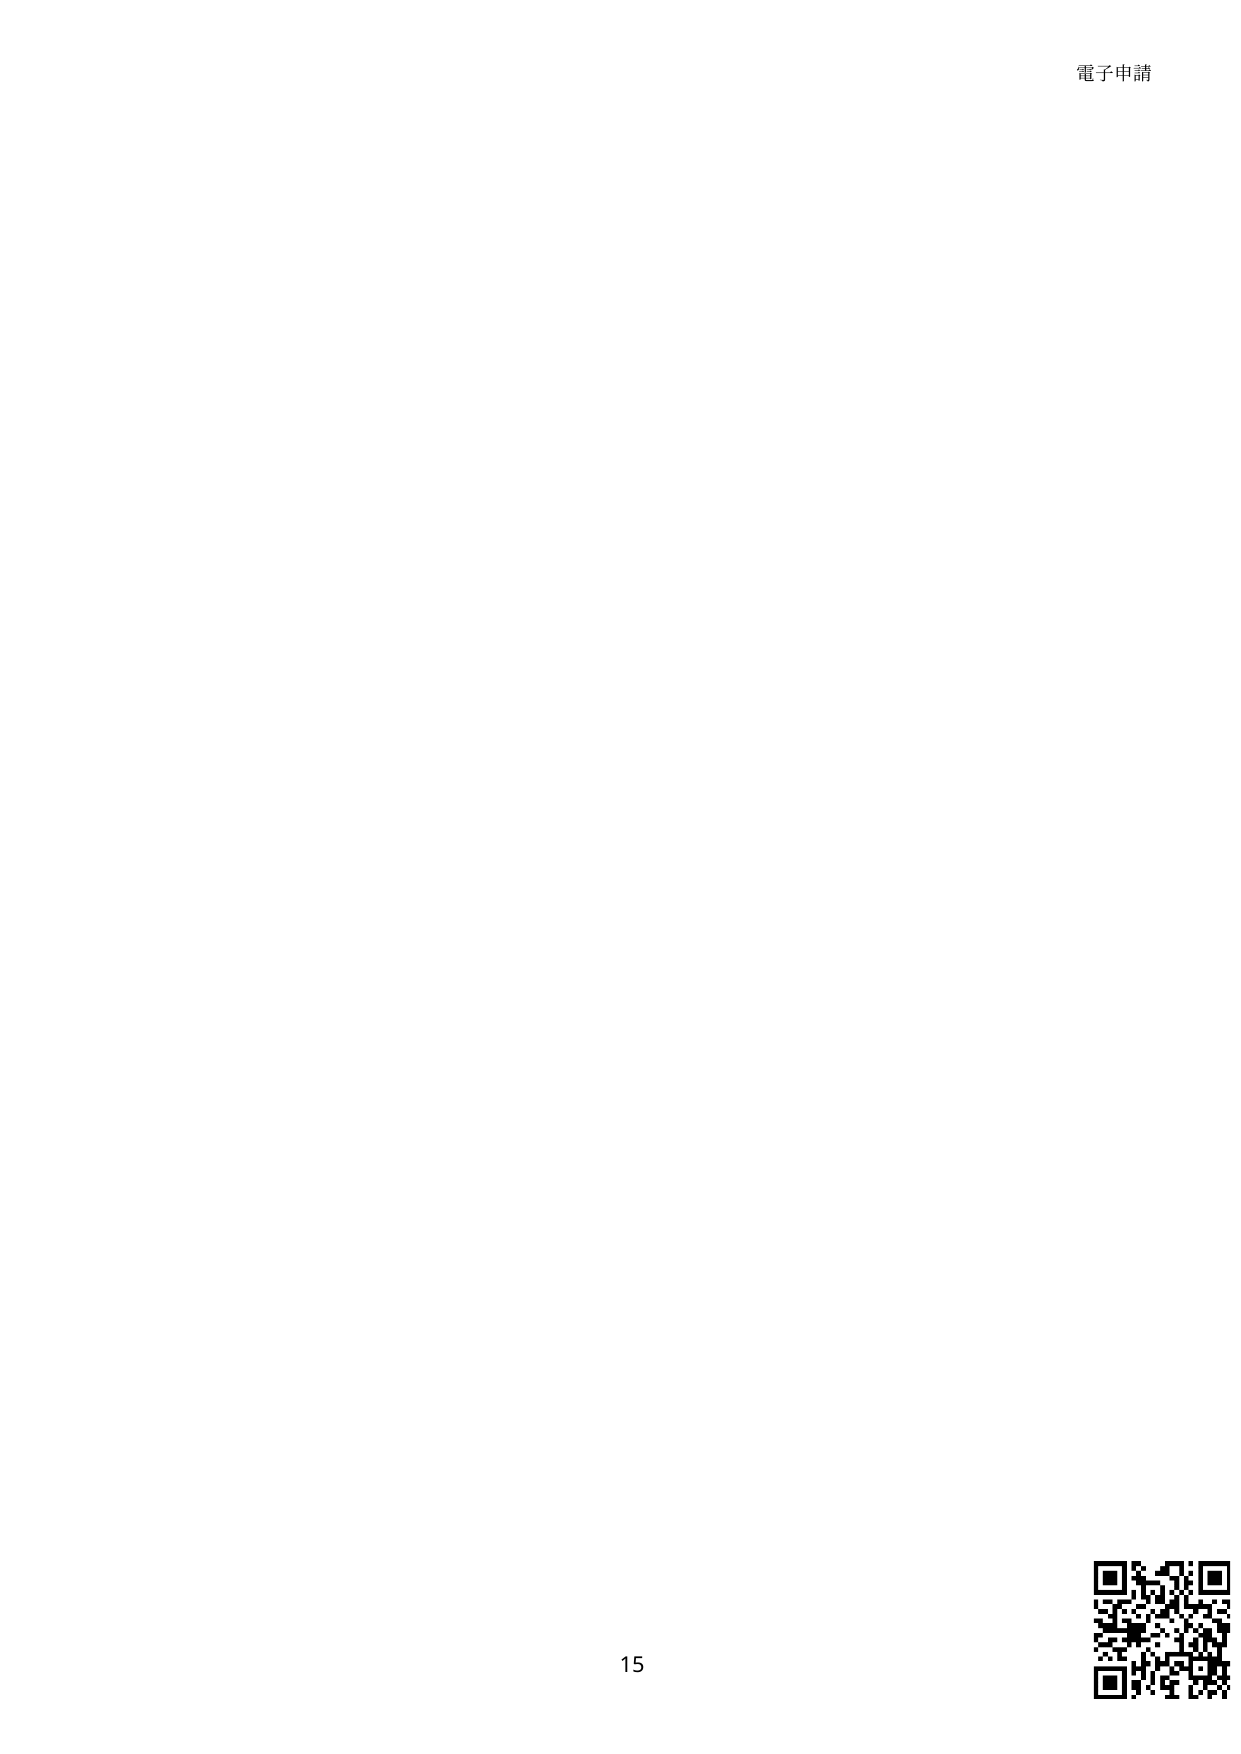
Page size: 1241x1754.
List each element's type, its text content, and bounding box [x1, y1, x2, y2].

picture [1093, 1561, 1231, 1699]
text 電子申請 [112, 59, 1152, 86]
